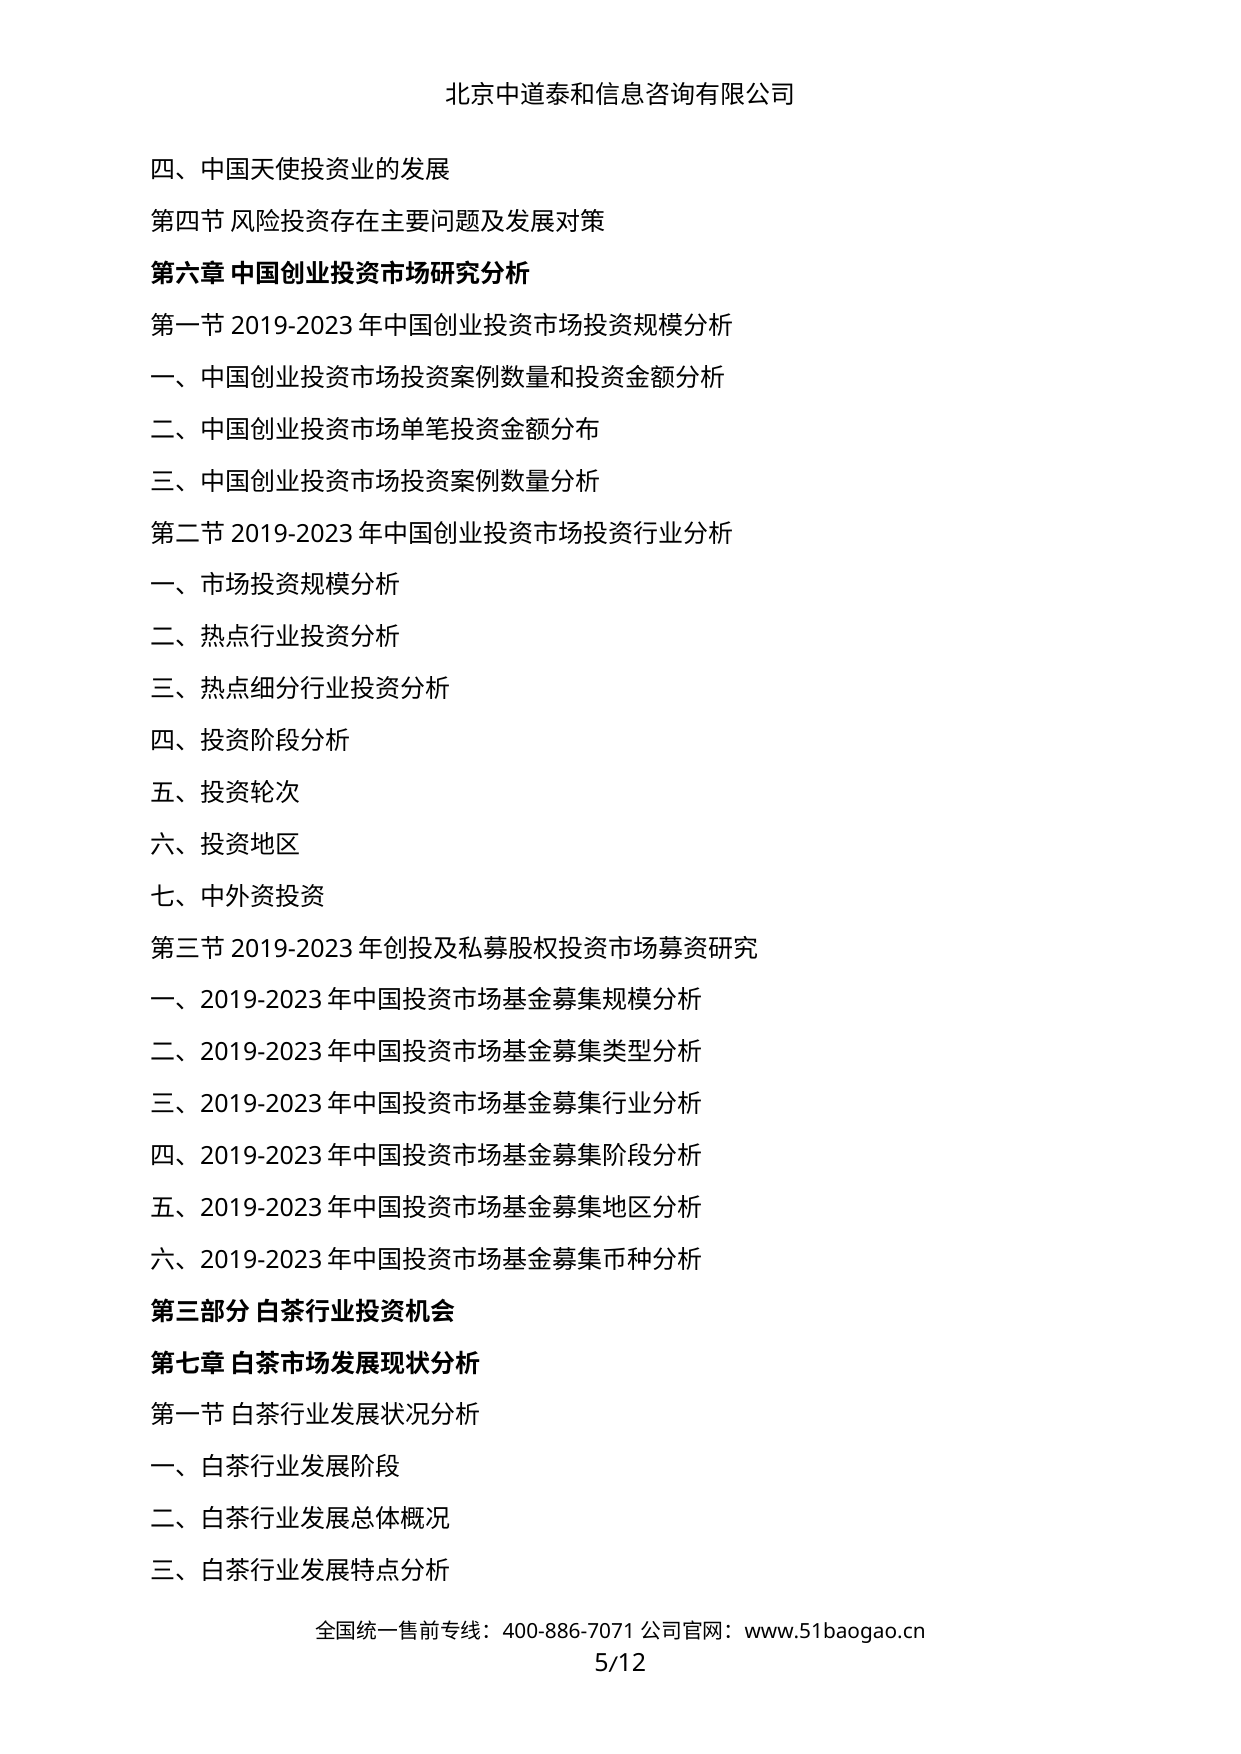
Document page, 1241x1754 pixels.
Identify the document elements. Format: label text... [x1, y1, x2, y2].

text 四、中国天使投资业的发展 [150, 150, 1090, 186]
text 二、2019-2023年中国投资市场基金募集类型分析 [150, 1032, 1090, 1068]
text 二、热点行业投资分析 [150, 617, 1090, 653]
text 第二节 2019-2023年中国创业投资市场投资行业分析 [150, 513, 1090, 549]
text 三、热点细分行业投资分析 [150, 669, 1090, 705]
text 三、中国创业投资市场投资案例数量分析 [150, 461, 1090, 497]
text 三、2019-2023年中国投资市场基金募集行业分析 [150, 1084, 1090, 1120]
text 二、中国创业投资市场单笔投资金额分布 [150, 409, 1090, 446]
text 五、2019-2023年中国投资市场基金募集地区分析 [150, 1187, 1090, 1224]
text 第三节 2019-2023年创投及私募股权投资市场募资研究 [150, 928, 1090, 964]
text 四、投资阶段分析 [150, 721, 1090, 757]
text 第七章 白茶市场发展现状分析 [150, 1343, 1090, 1379]
text 第一节 白茶行业发展状况分析 [150, 1395, 1090, 1431]
text 第三部分 白茶行业投资机会 [150, 1291, 1090, 1327]
text 一、市场投资规模分析 [150, 565, 1090, 601]
text 第六章 中国创业投资市场研究分析 [150, 254, 1090, 290]
text 第四节 风险投资存在主要问题及发展对策 [150, 202, 1090, 238]
text 一、2019-2023年中国投资市场基金募集规模分析 [150, 980, 1090, 1016]
text 六、投资地区 [150, 824, 1090, 861]
text 第一节 2019-2023年中国创业投资市场投资规模分析 [150, 306, 1090, 342]
text 二、白茶行业发展总体概况 [150, 1499, 1090, 1535]
text 三、白茶行业发展特点分析 [150, 1551, 1090, 1587]
text 五、投资轮次 [150, 772, 1090, 809]
text 七、中外资投资 [150, 876, 1090, 912]
text 六、2019-2023年中国投资市场基金募集币种分析 [150, 1239, 1090, 1276]
text 四、2019-2023年中国投资市场基金募集阶段分析 [150, 1136, 1090, 1172]
text 一、中国创业投资市场投资案例数量和投资金额分析 [150, 357, 1090, 394]
text 一、白茶行业发展阶段 [150, 1447, 1090, 1483]
